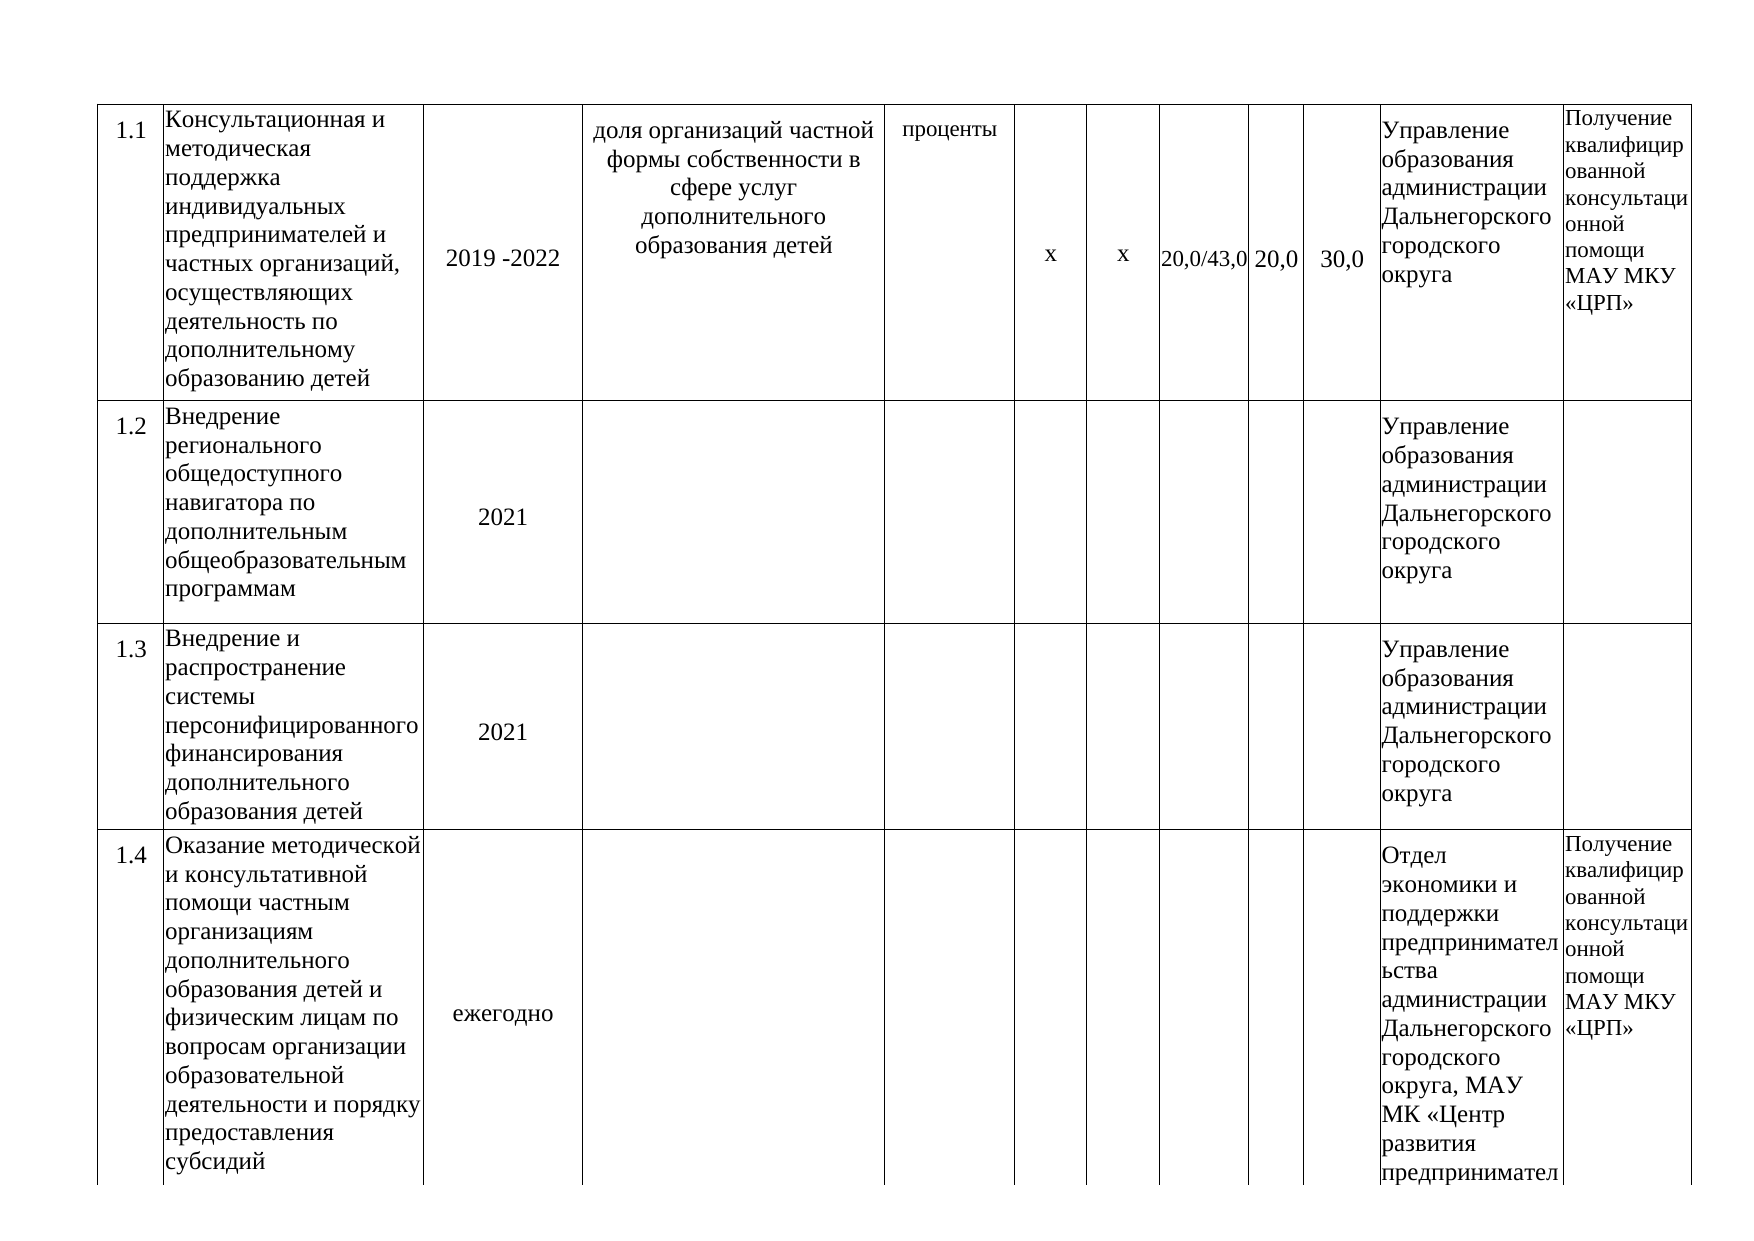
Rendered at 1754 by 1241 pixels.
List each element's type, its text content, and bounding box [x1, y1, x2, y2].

table_cell 1.4 [98, 830, 163, 1184]
table_cell [885, 401, 1014, 622]
table_cell [1087, 830, 1159, 1184]
table_cell [583, 624, 884, 829]
table_cell [1160, 624, 1248, 829]
table_cell [1087, 624, 1159, 829]
table_cell 2019 -2022 [424, 105, 582, 400]
table_cell [1160, 401, 1248, 622]
table_cell 30,0 [1304, 105, 1380, 400]
table_cell Оказание методической и консультативной помощи частным организациям дополнительного образования детей и физическим лицам по вопросам организации образовательной деятельности и порядку предоставления субсидий [164, 830, 423, 1184]
table_cell [1160, 830, 1248, 1184]
table_cell [1249, 401, 1303, 622]
table_cell ежегодно [424, 830, 582, 1184]
table_cell Управление образования администрации Дальнегорского городского округа [1381, 624, 1563, 829]
table_cell проценты [885, 105, 1014, 400]
table_cell Получение квалифицированной консультационной помощи МАУ МКУ «ЦРП» [1564, 830, 1691, 1184]
table_cell Управление образования администрации Дальнегорского городского округа [1381, 105, 1563, 400]
table_cell Внедрение и распространение системы персонифицированного финансирования дополнительного образования детей [164, 624, 423, 829]
table_cell [1304, 401, 1380, 622]
table_cell 20,0 [1249, 105, 1303, 400]
table_cell Управление образования администрации Дальнегорского городского округа [1381, 401, 1563, 622]
table_cell 1.2 [98, 401, 163, 622]
table_cell [1564, 624, 1691, 829]
table_cell 20,0/43,0 [1160, 105, 1248, 400]
table_cell Внедрение регионального общедоступного навигатора по дополнительным общеобразовательным программам [164, 401, 423, 622]
table_cell х [1015, 105, 1086, 400]
table_cell Получение квалифицированной консультационной помощи МАУ МКУ «ЦРП» [1564, 105, 1691, 400]
table_cell Отдел экономики и поддержки предпринимательства администрации Дальнегорского городского округа, МАУ МК «Центр развития предпринимательства» [1381, 830, 1563, 1184]
table_cell х [1087, 105, 1159, 400]
table_cell Консультационная и методическая поддержка индивидуальных предпринимателей и частных организаций, осуществляющих деятельность по дополнительному образованию детей [164, 105, 423, 400]
table_cell [1304, 830, 1380, 1184]
table_cell [1015, 624, 1086, 829]
table_cell [1249, 830, 1303, 1184]
table_cell 2021 [424, 401, 582, 622]
table_cell [885, 624, 1014, 829]
table_cell 1.3 [98, 624, 163, 829]
table_cell 2021 [424, 624, 582, 829]
table_cell [1015, 830, 1086, 1184]
table_cell доля организаций частной формы собственности в сфере услуг дополнительного образования детей [583, 105, 884, 400]
table_cell [583, 830, 884, 1184]
table_cell [1249, 624, 1303, 829]
table_cell [1564, 401, 1691, 622]
table_cell [885, 830, 1014, 1184]
table_cell [1015, 401, 1086, 622]
table_cell [583, 401, 884, 622]
table_cell 1.1 [98, 105, 163, 400]
table_cell [1304, 624, 1380, 829]
table_cell [1087, 401, 1159, 622]
